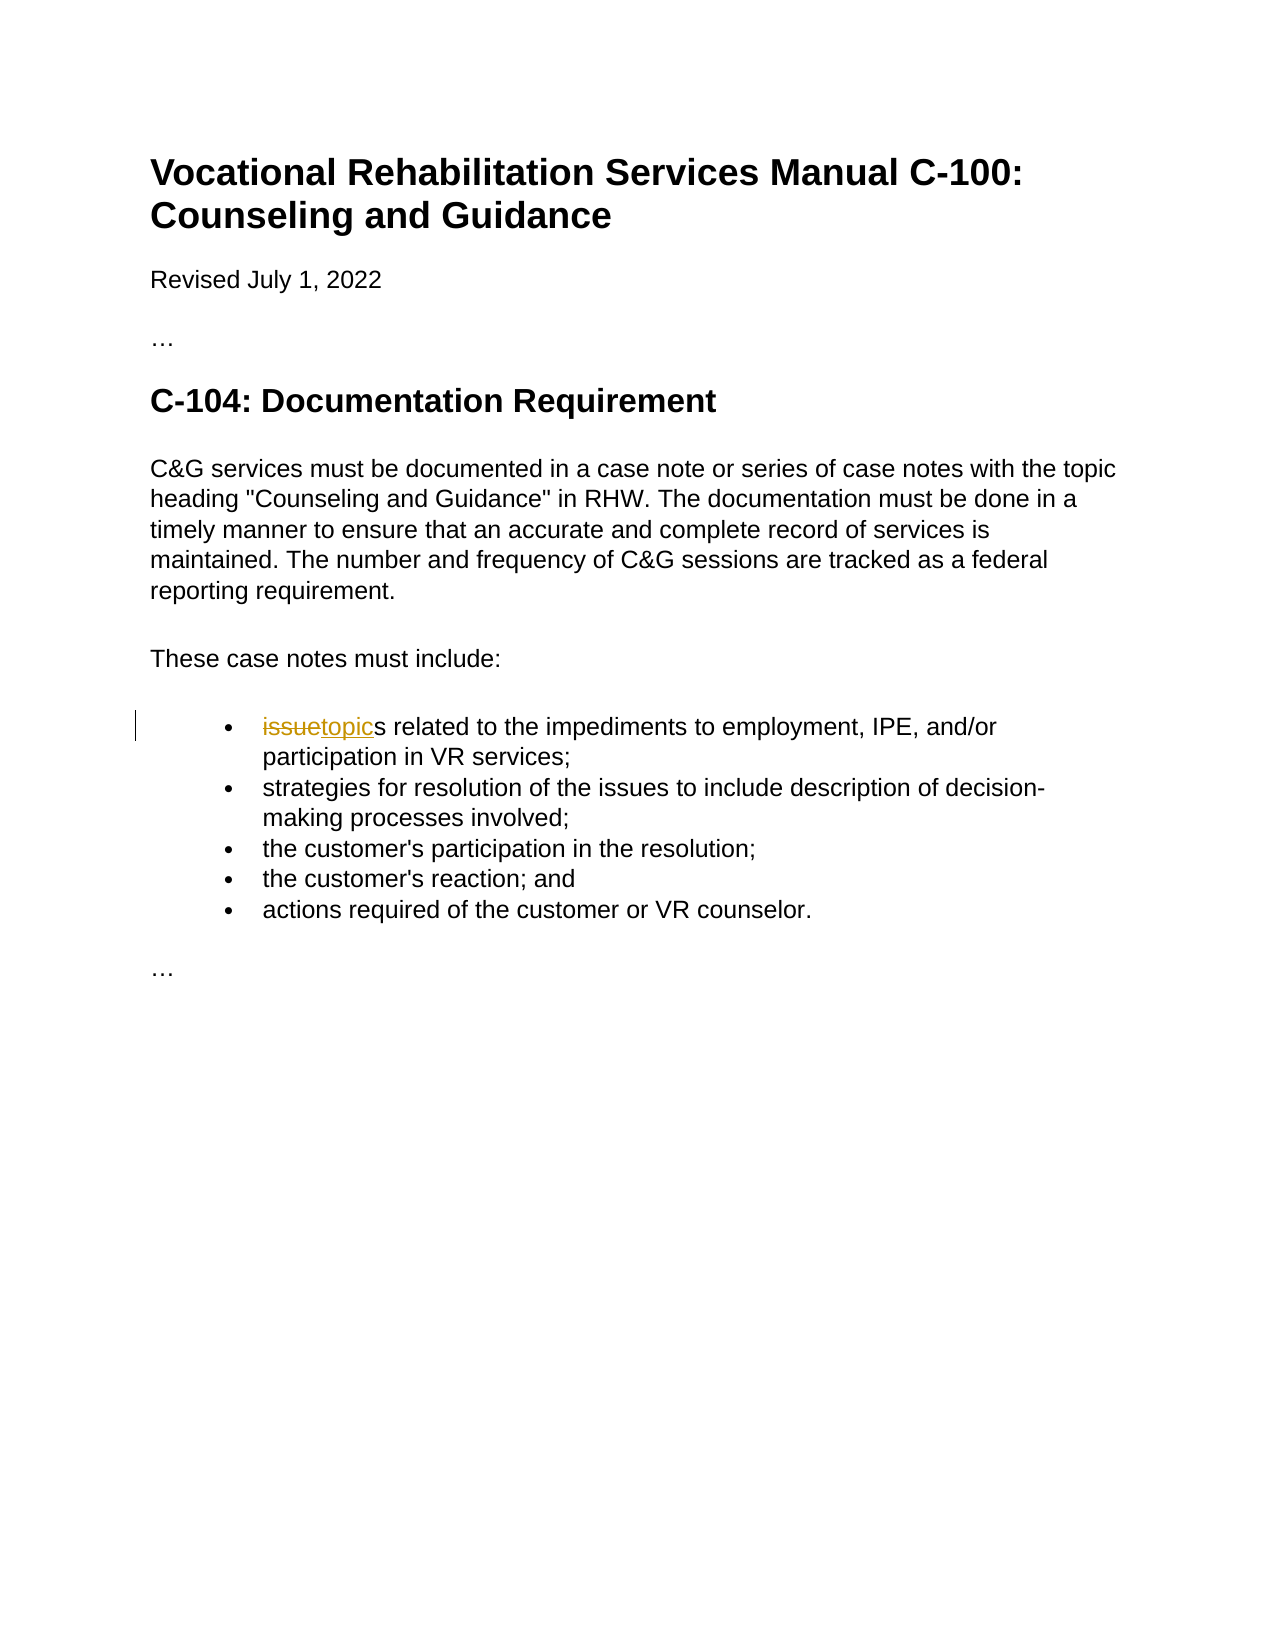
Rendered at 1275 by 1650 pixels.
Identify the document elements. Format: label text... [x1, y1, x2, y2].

text Revised July 1, 2022 [150, 265, 1125, 294]
text These case notes must include: [150, 642, 1125, 672]
subtitle Vocational Rehabilitation Services Manual C-100: Counseling and Guidance [150, 150, 1125, 236]
text … [150, 323, 1125, 352]
list actions required of the customer or VR counselor. [225, 893, 1087, 924]
list the customer's reaction; and [225, 863, 1087, 893]
list the customer's participation in the resolution; [225, 832, 1087, 863]
text C&G services must be documented in a case note or series of case notes with the topic heading "Counseling and Guidance" in RHW. The documentation must be done in a timely manner to ensure that an accurate and complete record of services is maintained. The number and frequency of C&G sessions are tracked as a federal reporting requirement. [150, 452, 1125, 604]
list s related to the impediments to employment, IPE, and/or participation in VR services; [225, 710, 1087, 771]
subtitle C-104: Documentation Requirement [150, 381, 1125, 420]
text … [150, 953, 1125, 982]
list strategies for resolution of the issues to include description of decision-making processes involved; [225, 771, 1087, 832]
